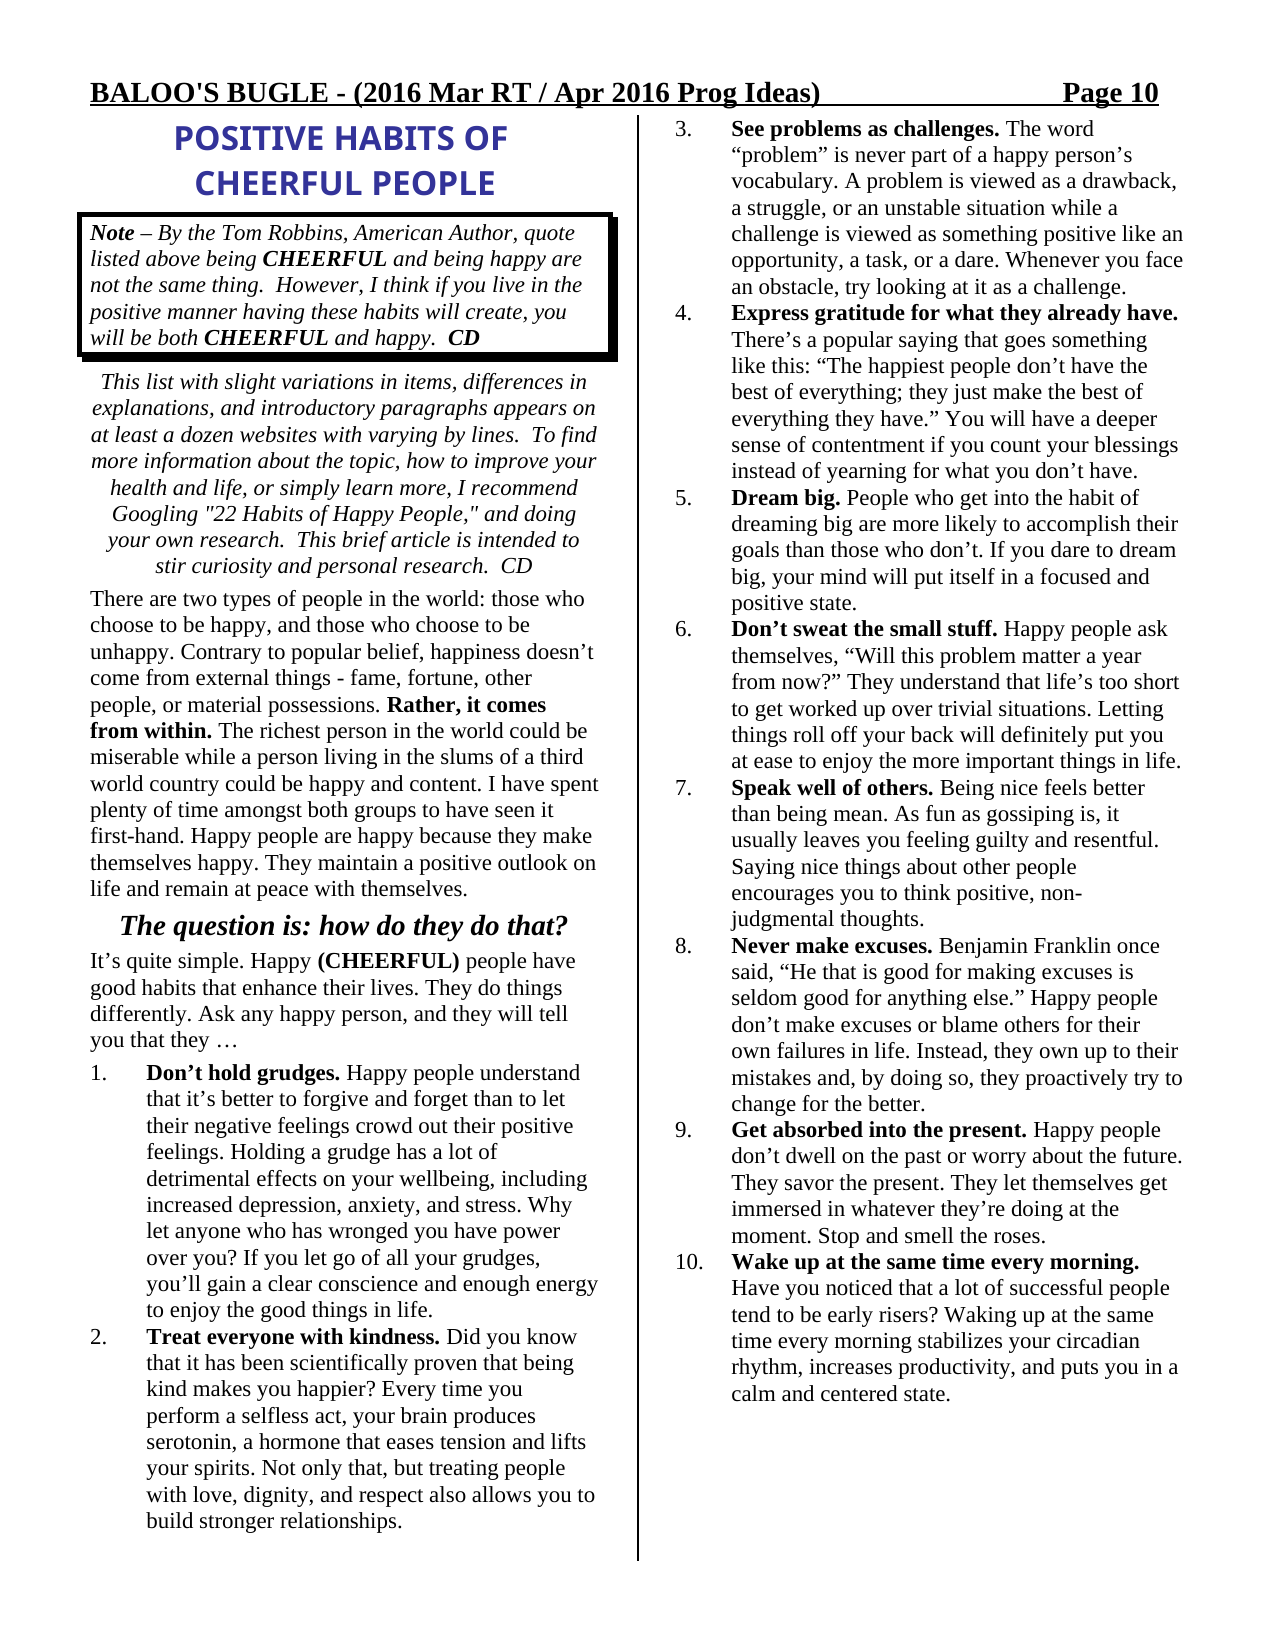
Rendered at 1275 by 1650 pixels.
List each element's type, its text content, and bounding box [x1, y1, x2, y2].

list Treat everyone with kindness. Did you know that it has been scientifically proven that being kind makes you happier? Every time you perform a selfless act, your brain produces serotonin, a hormone that eases tension and lifts your spirits. Not only that, but treating people with love, dignity, and respect also allows you to build stronger relationships. [90, 1323, 600, 1533]
list Dream big. People who get into the habit of dreaming big are more likely to accomplish their goals than those who don’t. If you dare to dream big, your mind will put itself in a focused and positive state. [675, 484, 1185, 616]
list Wake up at the same time every morning. Have you noticed that a lot of successful people tend to be early risers? Waking up at the same time every morning stabilizes your circadian rhythm, increases productivity, and puts you in a calm and centered state. [675, 1248, 1185, 1406]
subtitle POSITIVE HABITS OF CHEERFUL PEOPLE [90, 115, 600, 206]
text This list with slight variations in items, differences in explanations, and introductory paragraphs appears on at least a dozen websites with varying by lines. To find more information about the topic, how to improve your health and life, or simply learn more, I recommend Googling "22 Habits of Happy People," and doing your own research. This brief article is intended to stir curiosity and personal research. CD [90, 368, 600, 579]
list See problems as challenges. The word “problem” is never part of a happy person’s vocabulary. A problem is viewed as a drawback, a struggle, or an unstable situation while a challenge is viewed as something positive like an opportunity, a task, or a dare. Whenever you face an obstacle, try looking at it as a challenge. [675, 115, 1185, 299]
text There are two types of people in the world: those who choose to be happy, and those who choose to be unhappy. Contrary to popular belief, happiness doesn’t come from external things - fame, fortune, other people, or material possessions. Rather, it comes from within. The richest person in the world could be miserable while a person living in the slums of a third world country could be happy and content. I have spent plenty of time amongst both groups to have seen it first-hand. Happy people are happy because they make themselves happy. They maintain a positive outlook on life and remain at peace with themselves. [90, 585, 600, 901]
text It’s quite simple. Happy (CHEERFUL) people have good habits that enhance their lives. They do things differently. Ask any happy person, and they will tell you that they … [90, 947, 600, 1053]
list Don’t hold grudges. Happy people understand that it’s better to forgive and forget than to let their negative feelings crowd out their positive feelings. Holding a grudge has a lot of detrimental effects on your wellbeing, including increased depression, anxiety, and stress. Why let anyone who has wronged you have power over you? If you let go of all your grudges, you’ll gain a clear conscience and enough energy to enjoy the good things in life. [90, 1059, 600, 1323]
list Never make excuses. Benjamin Franklin once said, “He that is good for making excuses is seldom good for anything else.” Happy people don’t make excuses or blame others for their own failures in life. Instead, they own up to their mistakes and, by doing so, they proactively try to change for the better. [675, 932, 1185, 1116]
text The question is: how do they do that? [90, 908, 600, 941]
text Note – By the Tom Robbins, American Author, quote listed above being CHEERFUL and being happy are not the same thing. However, I think if you live in the positive manner having these habits will create, you will be both CHEERFUL and happy. CD [82, 217, 608, 352]
list Get absorbed into the present. Happy people don’t dwell on the past or worry about the future. They savor the present. They let themselves get immersed in whatever they’re doing at the moment. Stop and smell the roses. [675, 1116, 1185, 1248]
list Speak well of others. Being nice feels better than being mean. As fun as gossiping is, it usually leaves you feeling guilty and resentful. Saying nice things about other people encourages you to think positive, non-judgmental thoughts. [675, 774, 1185, 932]
list Express gratitude for what they already have. There’s a popular saying that goes something like this: “The happiest people don’t have the best of everything; they just make the best of everything they have.” You will have a deeper sense of contentment if you count your blessings instead of yearning for what you don’t have. [675, 299, 1185, 484]
list Don’t sweat the small stuff. Happy people ask themselves, “Will this problem matter a year from now?” They understand that life’s too short to get worked up over trivial situations. Letting things roll off your back will definitely put you at ease to enjoy the more important things in life. [675, 616, 1185, 774]
